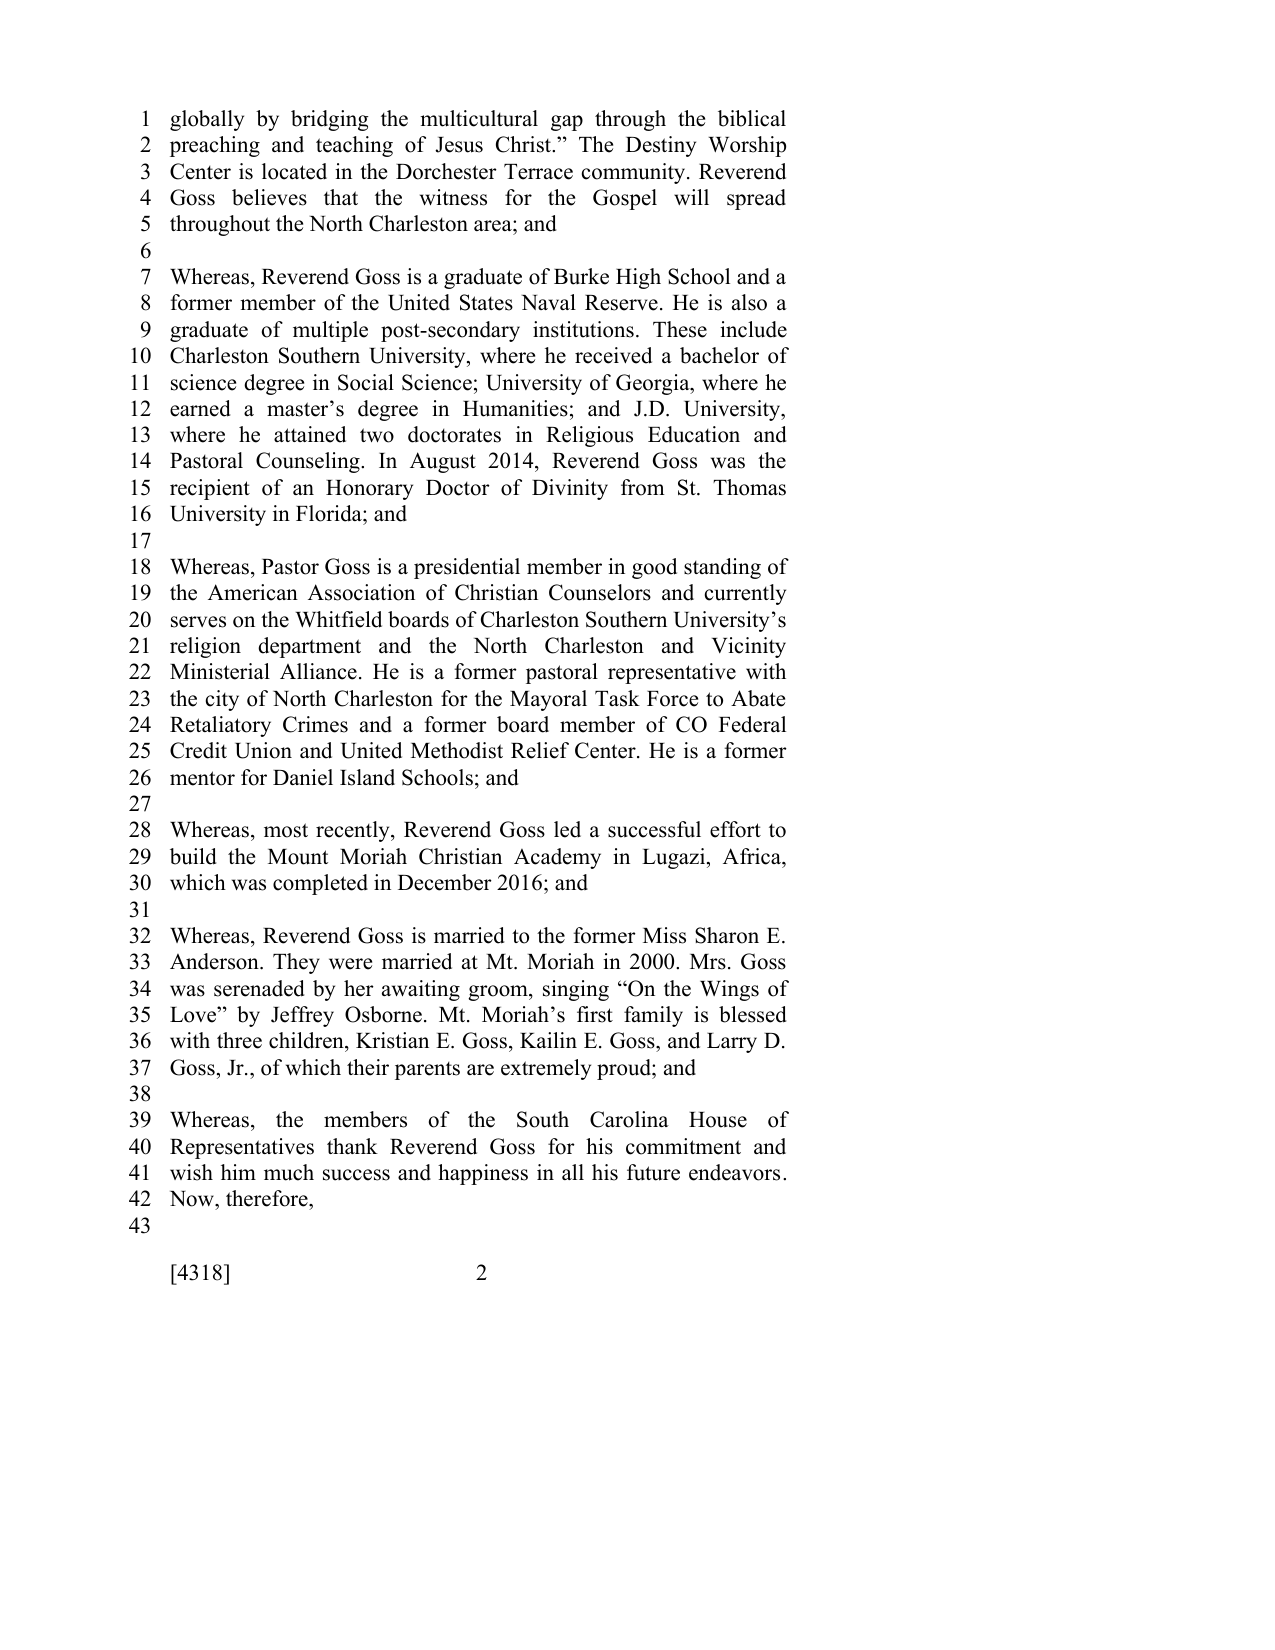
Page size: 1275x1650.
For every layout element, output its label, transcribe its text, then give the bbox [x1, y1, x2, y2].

text Whereas, most recently, Reverend Goss led a successful effort to build the Mount Moriah Christian Academy in Lugazi, Africa, which was completed in December 2016; and [169, 817, 787, 896]
text Whereas, Reverend Goss is a graduate of Burke High School and a former member of the United States Naval Reserve. He is also a graduate of multiple post-secondary institutions. These include Charleston Southern University, where he received a bachelor of science degree in Social Science; University of Georgia, where he earned a master’s degree in Humanities; and J.D. University, where he attained two doctorates in Religious Education and Pastoral Counseling. In August 2014, Reverend Goss was the recipient of an Honorary Doctor of Divinity from St. Thomas University in Florida; and [169, 263, 787, 527]
text Whereas, Reverend Goss is married to the former Miss Sharon E. Anderson. They were married at Mt. Moriah in 2000. Mrs. Goss was serenaded by her awaiting groom, singing “On the Wings of Love” by Jeffrey Osborne. Mt. Moriah’s first family is blessed with three children, Kristian E. Goss, Kailin E. Goss, and Larry D. Goss, Jr., of which their parents are extremely proud; and [169, 922, 787, 1080]
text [169, 105, 787, 237]
text Whereas, Pastor Goss is a presidential member in good standing of the American Association of Christian Counselors and currently serves on the Whitfield boards of Charleston Southern University’s religion department and the North Charleston and Vicinity Ministerial Alliance. He is a former pastoral representative with the city of North Charleston for the Mayoral Task Force to Abate Retaliatory Crimes and a former board member of CO Federal Credit Union and United Methodist Relief Center. He is a former mentor for Daniel Island Schools; and [169, 553, 787, 790]
text Whereas, the members of the South Carolina House of Representatives thank Reverend Goss for his commitment and wish him much success and happiness in all his future endeavors. Now, therefore, [169, 1106, 787, 1212]
